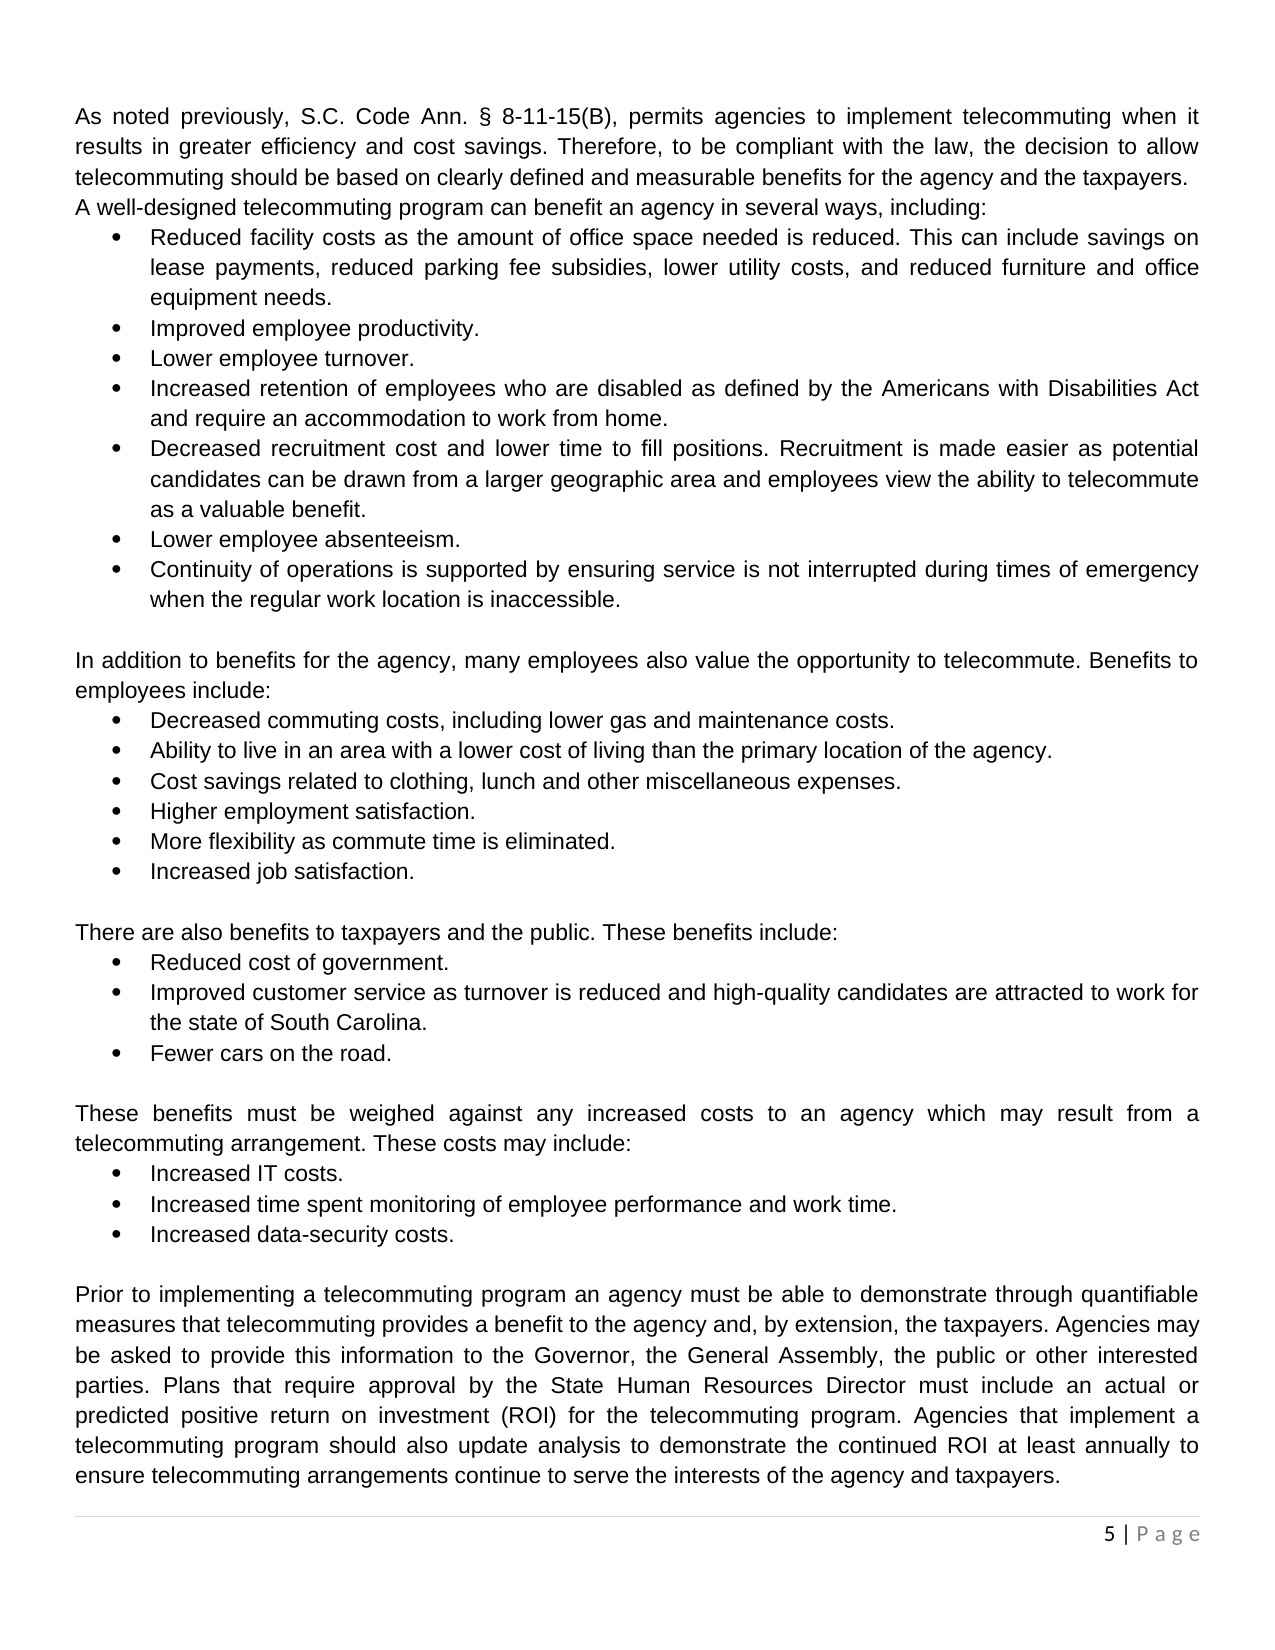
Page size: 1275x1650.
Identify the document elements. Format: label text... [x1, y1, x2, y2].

text These benefits must be weighed against any increased costs to an agency which may result from a telecommuting arrangement. These costs may include: [75, 1100, 1200, 1156]
list Decreased recruitment cost and lower time to fill positions. Recruitment is made easier as potential candidates can be drawn from a larger geographic area and employees view the ability to telecommute as a valuable benefit. [112, 435, 1200, 522]
list Improved employee productivity. [112, 314, 1200, 341]
list Increased data-security costs. [112, 1221, 1200, 1247]
list Increased job satisfaction. [112, 858, 1200, 884]
list Reduced facility costs as the amount of office space needed is reduced. This can include savings on lease payments, reduced parking fee subsidies, lower utility costs, and reduced furniture and office equipment needs. [112, 224, 1200, 311]
list Decreased commuting costs, including lower gas and maintenance costs. [112, 707, 1200, 733]
text In addition to benefits for the agency, many employees also value the opportunity to telecommute. Benefits to employees include: [75, 647, 1200, 703]
list Higher employment satisfaction. [112, 798, 1200, 824]
list Improved customer service as turnover is reduced and high-quality candidates are attracted to work for the state of South Carolina. [112, 979, 1200, 1036]
list More flexibility as commute time is eliminated. [112, 828, 1200, 854]
list Ability to live in an area with a lower cost of living than the primary location of the agency. [112, 737, 1200, 764]
list Increased time spent monitoring of employee performance and work time. [112, 1191, 1200, 1217]
list Continuity of operations is supported by ensuring service is not interrupted during times of emergency when the regular work location is inaccessible. [112, 556, 1200, 613]
list Lower employee absenteeism. [112, 526, 1200, 552]
text A well-designed telecommuting program can benefit an agency in several ways, including: [75, 194, 1200, 220]
text Prior to implementing a telecommuting program an agency must be able to demonstrate through quantifiable measures that telecommuting provides a benefit to the agency and, by extension, the taxpayers. Agencies may be asked to provide this information to the Governor, the General Assembly, the public or other interested parties. Plans that require approval by the State Human Resources Director must include an actual or predicted positive return on investment (ROI) for the telecommuting program. Agencies that implement a telecommuting program should also update analysis to demonstrate the continued ROI at least annually to ensure telecommuting arrangements continue to serve the interests of the agency and taxpayers. [75, 1281, 1200, 1489]
text There are also benefits to taxpayers and the public. These benefits include: [75, 919, 1200, 945]
list Increased IT costs. [112, 1160, 1200, 1187]
list Reduced cost of government. [112, 949, 1200, 975]
list Lower employee turnover. [112, 345, 1200, 371]
list Cost savings related to clothing, lunch and other miscellaneous expenses. [112, 768, 1200, 794]
list Increased retention of employees who are disabled as defined by the Americans with Disabilities Act and require an accommodation to work from home. [112, 375, 1200, 431]
list Fewer cars on the road. [112, 1039, 1200, 1066]
text As noted previously, S.C. Code Ann. § 8-11-15(B), permits agencies to implement telecommuting when it results in greater efficiency and cost savings. Therefore, to be compliant with the law, the decision to allow telecommuting should be based on clearly defined and measurable benefits for the agency and the taxpayers. [75, 103, 1200, 190]
